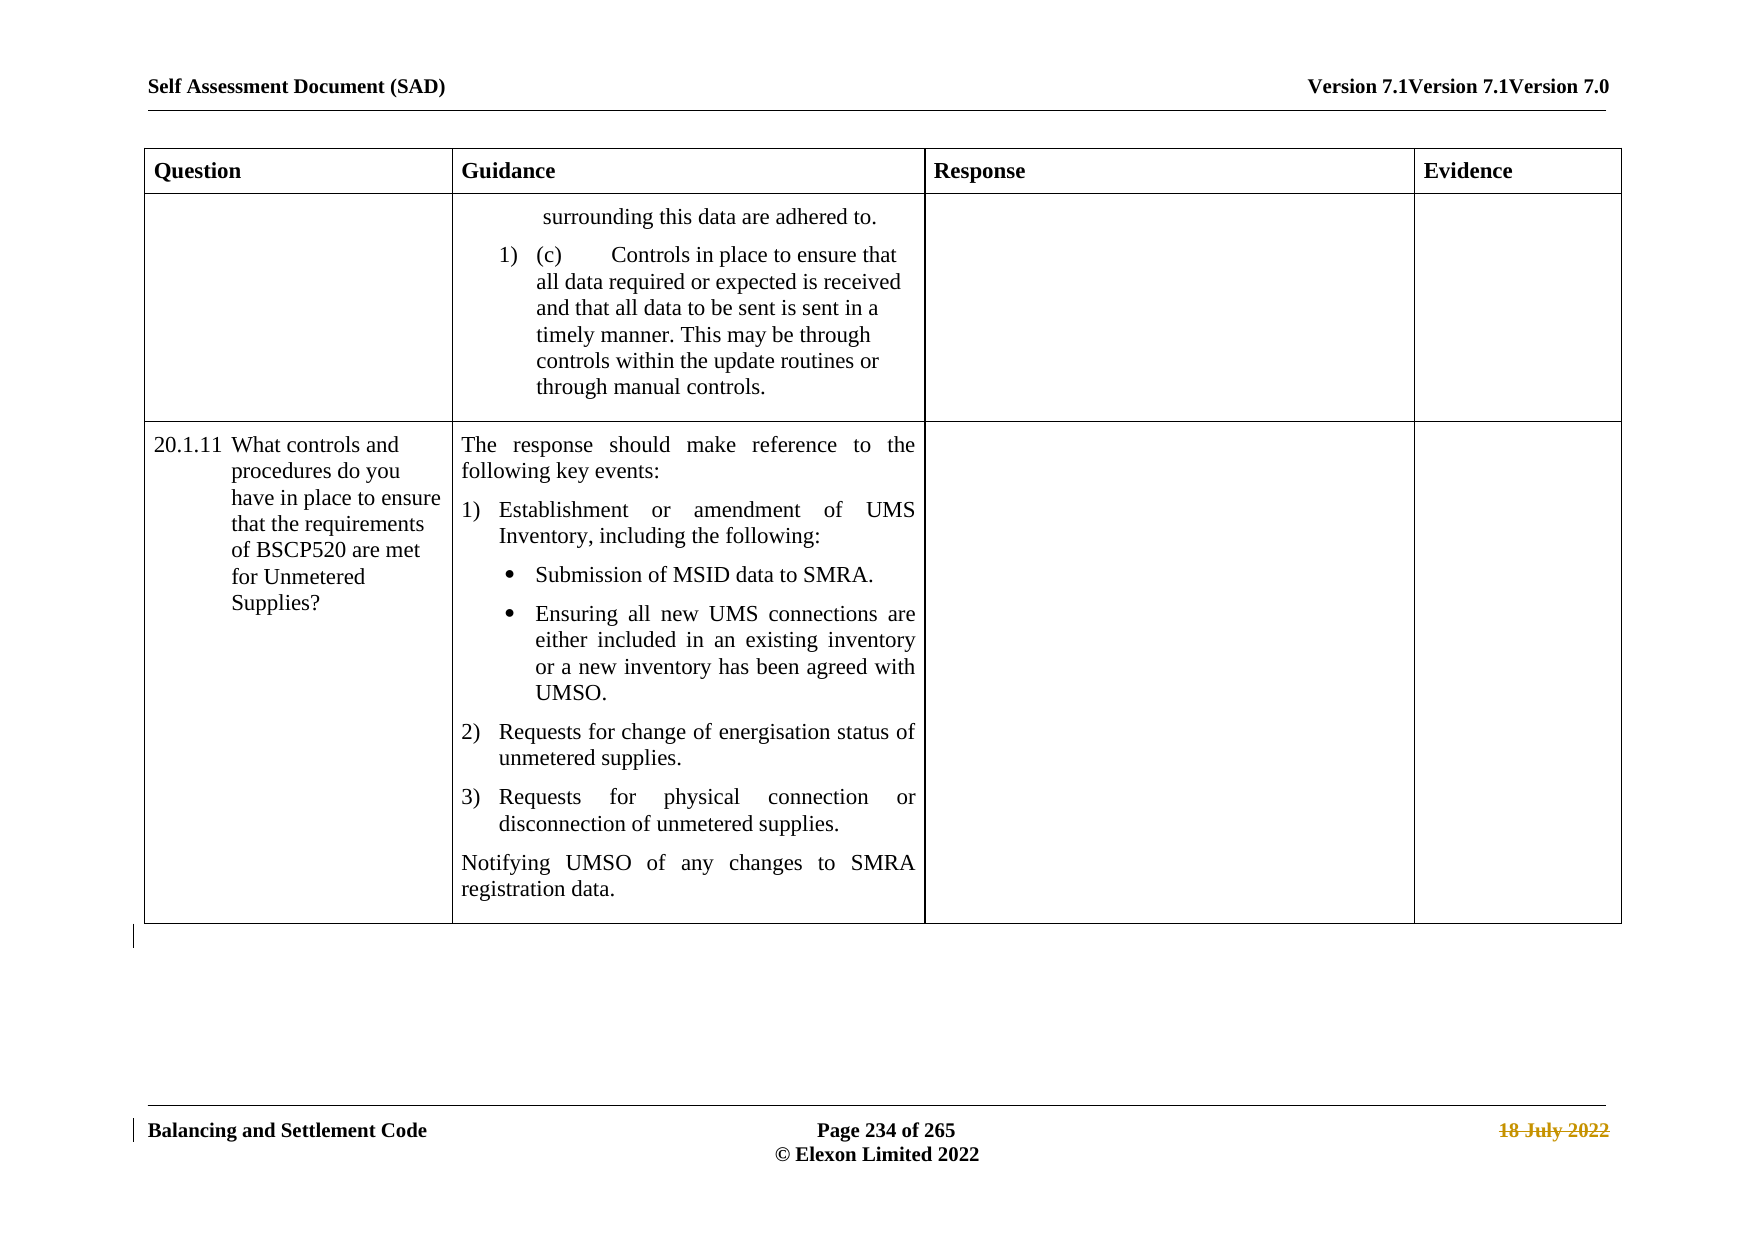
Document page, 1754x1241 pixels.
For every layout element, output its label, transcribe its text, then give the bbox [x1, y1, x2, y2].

table_cell 20.1.11 What controls and procedures do you have in place to ensure that the requirements of BSCP520 are met for Unmetered Supplies? [145, 422, 452, 923]
table_cell [926, 194, 1414, 421]
table_header Response [926, 149, 1414, 193]
table_header Evidence [1415, 149, 1621, 193]
table_header Guidance [453, 149, 924, 193]
table_cell [1415, 422, 1621, 923]
table_header Question [145, 149, 452, 193]
table_cell [1415, 194, 1621, 421]
table_cell The response should make reference to the following key events: Establishment or amendment of UMS Inventory, including the following: Submission of MSID data to SMRA. Ensuring all new UMS connections are either included in an existing inventory or a new inventory has been agreed with UMSO. Requests for change of energisation status of unmetered supplies. Requests for physical connection or disconnection of unmetered supplies. Notifying UMSO of any changes to SMRA registration data. [453, 422, 924, 923]
table_cell [926, 422, 1414, 923]
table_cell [145, 194, 452, 421]
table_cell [453, 194, 924, 421]
